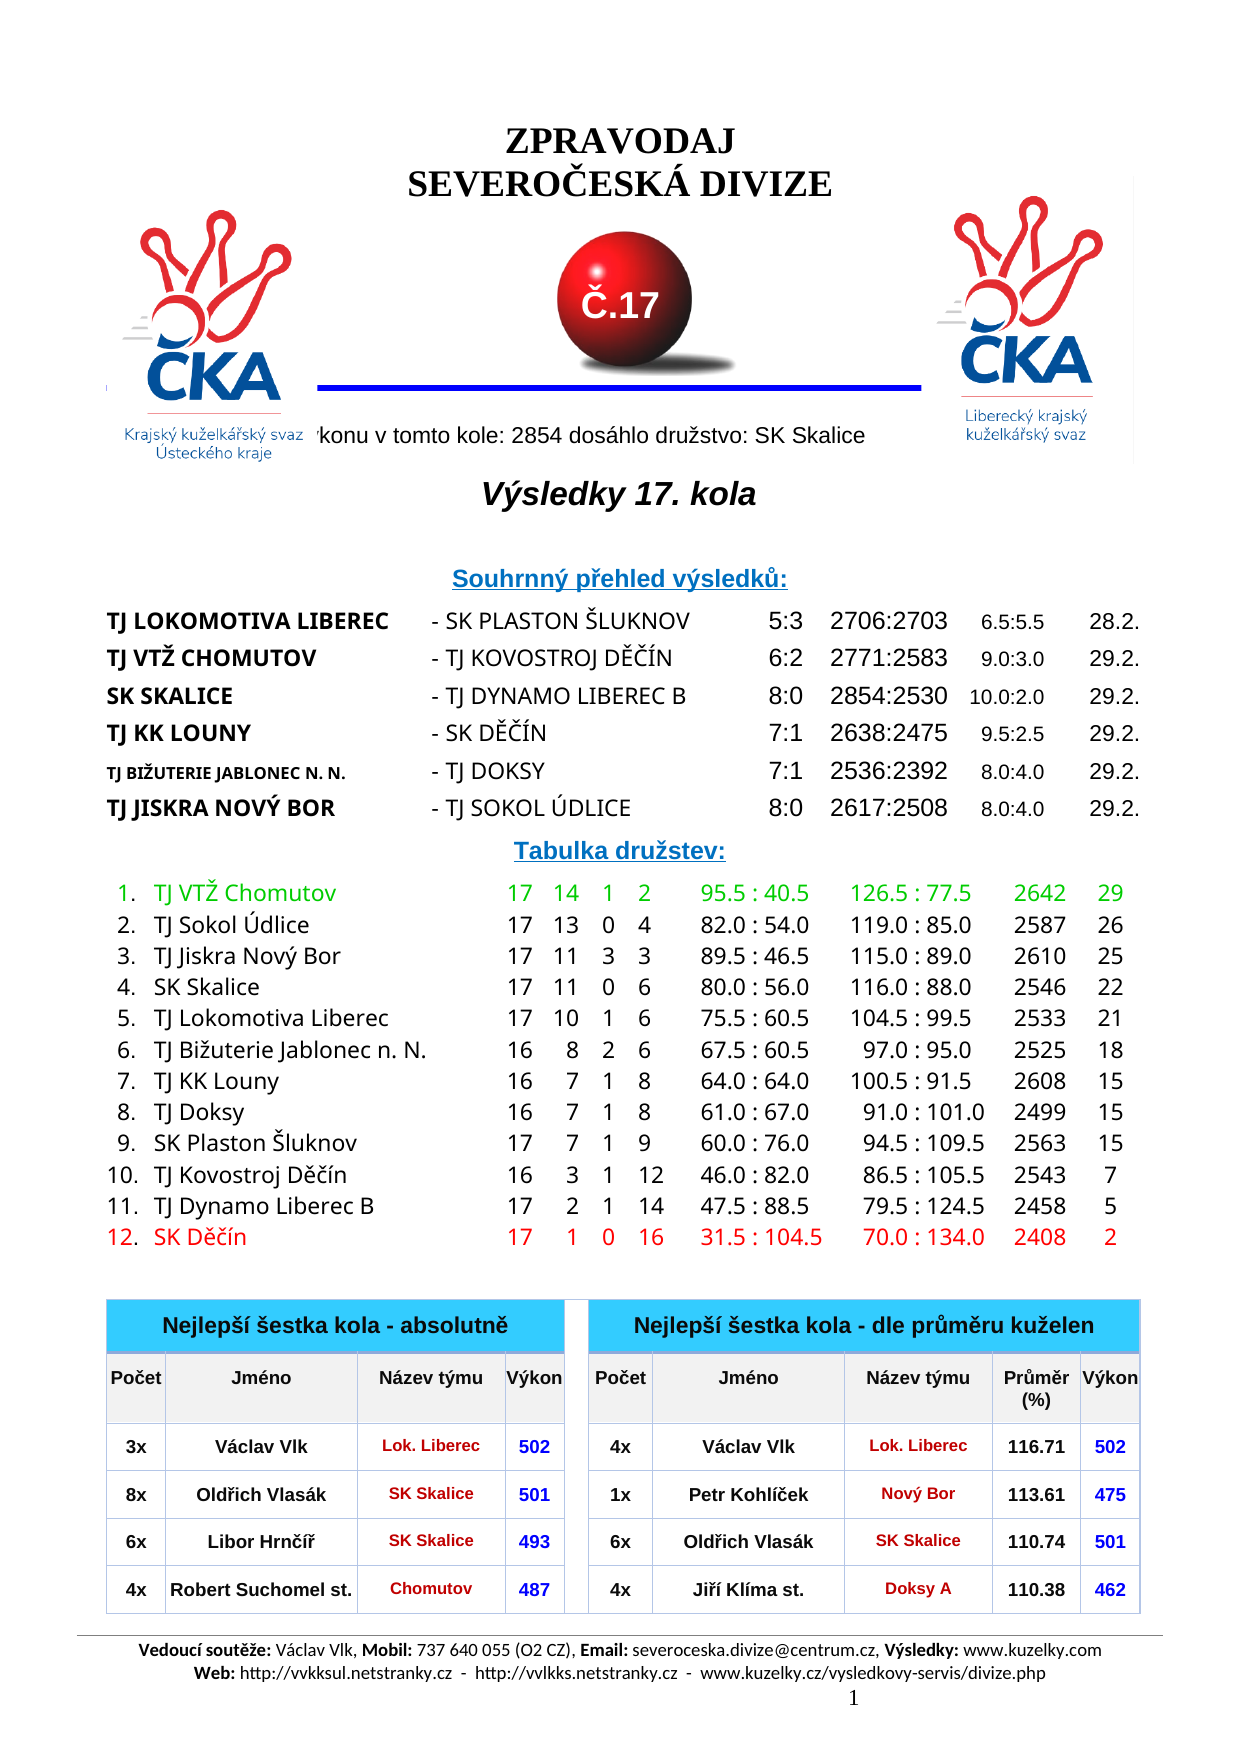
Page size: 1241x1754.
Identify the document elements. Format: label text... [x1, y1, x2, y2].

table_cell Václav Vlk [653, 1424, 844, 1470]
table_cell Nový Bor [845, 1471, 992, 1518]
table_cell Jméno [166, 1354, 357, 1422]
table_cell Počet [107, 1354, 165, 1422]
table_cell SK Skalice [358, 1471, 505, 1518]
table_cell Oldřich Vlasák [653, 1519, 844, 1565]
table_cell 110.38 [993, 1566, 1080, 1613]
table_cell 113.61 [993, 1471, 1080, 1518]
table_cell 6x [107, 1519, 165, 1565]
table_cell Název týmu [845, 1354, 992, 1422]
table_cell Doksy A [845, 1566, 992, 1613]
table_cell 3x [107, 1424, 165, 1470]
table_cell 6x [589, 1519, 652, 1565]
table_cell Lok. Liberec [845, 1424, 992, 1470]
table_cell Oldřich Vlasák [166, 1471, 357, 1518]
table_cell 501 [506, 1471, 564, 1518]
text 2. TJ Sokol Údlice 17 13 0 4 82.0 : 54.0 119.0 : 85.0 2587 26 [106, 908, 1134, 940]
text 10. TJ Kovostroj Děčín 16 3 1 12 46.0 : 82.0 86.5 : 105.5 2543 7 [106, 1158, 1134, 1190]
picture [921, 176, 1134, 464]
table_cell Václav Vlk [166, 1424, 357, 1470]
text 1. TJ VTŽ Chomutov 17 14 1 2 95.5 : 40.5 126.5 : 77.5 2642 29 [106, 877, 1134, 908]
text Nejlepšího výkonu v tomto kole: 2854 dosáhlo družstvo: SK Skalice [318, 422, 921, 449]
table_cell 4x [589, 1424, 652, 1470]
table_cell Jiří Klíma st. [653, 1566, 844, 1613]
text 7. TJ KK Louny 16 7 1 8 64.0 : 64.0 100.5 : 91.5 2608 15 [106, 1065, 1134, 1096]
table_cell 1x [589, 1471, 652, 1518]
text 9. SK Plaston Šluknov 17 7 1 9 60.0 : 76.0 94.5 : 109.5 2563 15 [106, 1127, 1134, 1158]
table_cell 4x [589, 1566, 652, 1613]
text 8. TJ Doksy 16 7 1 8 61.0 : 67.0 91.0 : 101.0 2499 15 [106, 1096, 1134, 1127]
text TJ KK Louny - SK Děčín 7:1 2638:2475 9.5:2.5 29.2. [106, 717, 1134, 748]
text 5. TJ Lokomotiva Liberec 17 10 1 6 75.5 : 60.5 104.5 : 99.5 2533 21 [106, 1002, 1134, 1033]
text Tabulka družstev: [94, 836, 1145, 865]
table_cell 462 [1081, 1566, 1139, 1613]
table_cell Robert Suchomel st. [166, 1566, 357, 1613]
table_cell 502 [1081, 1424, 1139, 1470]
text TJ Jiskra Nový Bor - TJ Sokol Údlice 8:0 2617:2508 8.0:4.0 29.2. [106, 792, 1134, 823]
table_cell SK Skalice [845, 1519, 992, 1565]
text 3. TJ Jiskra Nový Bor 17 11 3 3 89.5 : 46.5 115.0 : 89.0 2610 25 [106, 940, 1134, 971]
table_cell Výkon [1081, 1354, 1139, 1422]
table_header Nejlepší šestka kola - dle průměru kuželen [589, 1300, 1139, 1351]
table_cell 475 [1081, 1471, 1139, 1518]
table_header [565, 1300, 588, 1613]
table_header Nejlepší šestka kola - absolutně [107, 1300, 564, 1351]
text ZPRAVODAJ [106, 118, 1134, 161]
text 4. SK Skalice 17 11 0 6 80.0 : 56.0 116.0 : 88.0 2546 22 [106, 971, 1134, 1002]
table_cell Libor Hrnčíř [166, 1519, 357, 1565]
table_cell Počet [589, 1354, 652, 1422]
table_cell Jméno [653, 1354, 844, 1422]
text 11. TJ Dynamo Liberec B 17 2 1 14 47.5 : 88.5 79.5 : 124.5 2458 5 [106, 1190, 1134, 1221]
table_cell Petr Kohlíček [653, 1471, 844, 1518]
text Č.17 [318, 283, 921, 327]
text 12. SK Děčín 17 1 0 16 31.5 : 104.5 70.0 : 134.0 2408 2 [106, 1221, 1134, 1252]
table_cell 487 [506, 1566, 564, 1613]
table_cell Výkon [506, 1354, 564, 1422]
table_cell Průměr (%) [993, 1354, 1080, 1422]
text Ročník 2019/2020 29.2.2020 [318, 353, 921, 382]
table_cell 502 [506, 1424, 564, 1470]
table_cell 4x [107, 1566, 165, 1613]
table_cell Chomutov [358, 1566, 505, 1613]
table_cell 8x [107, 1471, 165, 1518]
table_cell 110.74 [993, 1519, 1080, 1565]
text SEVEROČESKÁ DIVIZE [106, 161, 1134, 204]
table_cell SK Skalice [358, 1519, 505, 1565]
table_cell 493 [506, 1519, 564, 1565]
text SK Skalice - TJ Dynamo Liberec B 8:0 2854:2530 10.0:2.0 29.2. [106, 680, 1134, 711]
text TJ Lokomotiva Liberec - SK Plaston Šluknov 5:3 2706:2703 6.5:5.5 28.2. [106, 605, 1134, 636]
text TJ Bižuterie Jablonec n. N. - TJ Doksy 7:1 2536:2392 8.0:4.0 29.2. [106, 755, 1134, 786]
text TJ VTŽ Chomutov - TJ Kovostroj Děčín 6:2 2771:2583 9.0:3.0 29.2. [106, 642, 1134, 673]
picture [106, 188, 318, 481]
table_cell Lok. Liberec [358, 1424, 505, 1470]
table_cell Název týmu [358, 1354, 505, 1422]
text 6. TJ Bižuterie Jablonec n. N. 16 8 2 6 67.5 : 60.5 97.0 : 95.0 2525 18 [106, 1033, 1134, 1065]
text Výsledky 17. kola [106, 474, 1134, 512]
table_cell 501 [1081, 1519, 1139, 1565]
table_cell 116.71 [993, 1424, 1080, 1470]
text Souhrnný přehled výsledků: [94, 563, 1145, 592]
